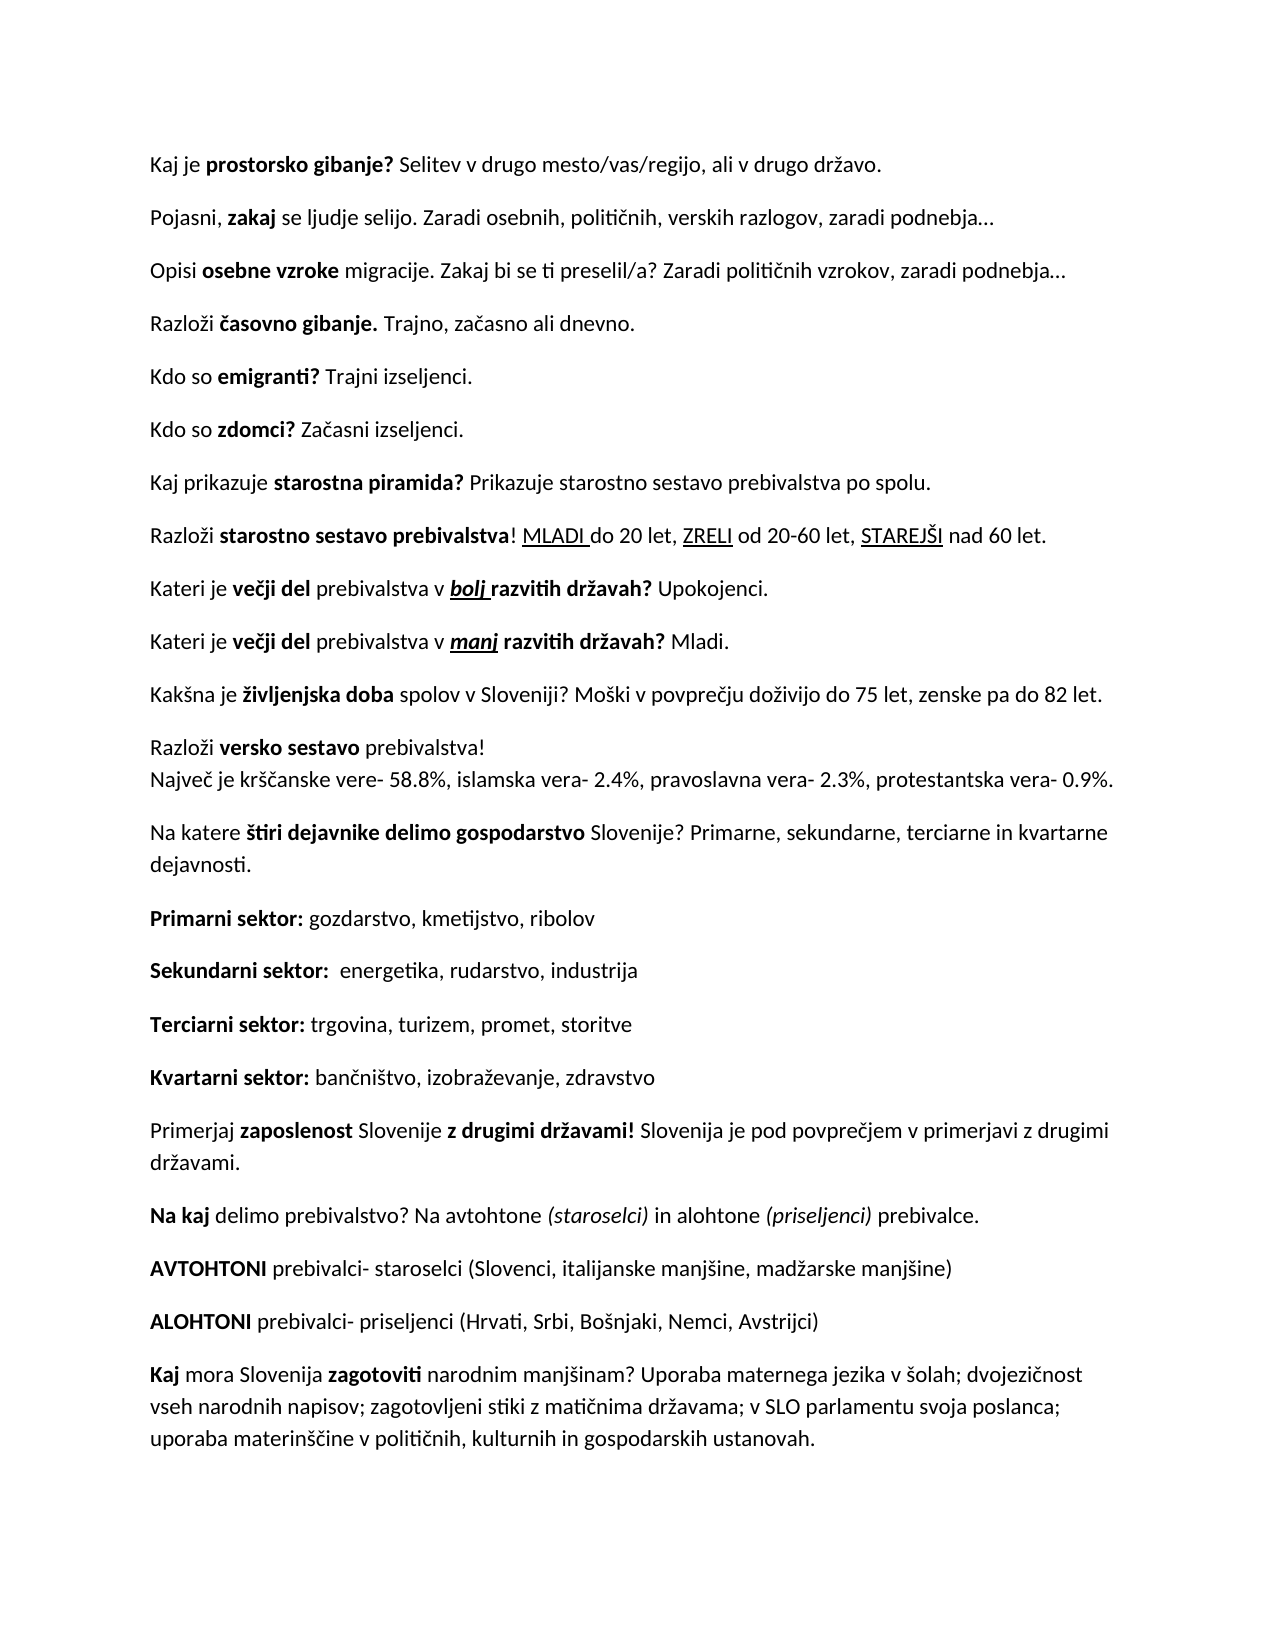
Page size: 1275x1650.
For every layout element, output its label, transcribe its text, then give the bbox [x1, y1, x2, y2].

text Kaj prikazuje starostna piramida? Prikazuje starostno sestavo prebivalstva po spolu. [150, 468, 1125, 496]
text Opisi osebne vzroke migracije. Zakaj bi se ti preselil/a? Zaradi političnih vzrokov, zaradi podnebja… [150, 256, 1125, 284]
text Kdo so emigranti? Trajni izseljenci. [150, 362, 1125, 390]
text Terciarni sektor: trgovina, turizem, promet, storitve [150, 1010, 1125, 1038]
text Razloži starostno sestavo prebivalstva! MLADI do 20 let, ZRELI od 20-60 let, STAREJŠI nad 60 let. [150, 521, 1125, 549]
text ALOHTONI prebivalci- priseljenci (Hrvati, Srbi, Bošnjaki, Nemci, Avstrijci) [150, 1307, 1125, 1335]
text Razloži časovno gibanje. Trajno, začasno ali dnevno. [150, 309, 1125, 337]
text Kdo so zdomci? Začasni izseljenci. [150, 415, 1125, 443]
text Kaj mora Slovenija zagotoviti narodnim manjšinam? Uporaba maternega jezika v šolah; dvojezičnost vseh narodnih napisov; zagotovljeni stiki z matičnima državama; v SLO parlamentu svoja poslanca; uporaba materinščine v političnih, kulturnih in gospodarskih ustanovah. [150, 1360, 1125, 1452]
text Sekundarni sektor: energetika, rudarstvo, industrija [150, 957, 1125, 985]
text Kakšna je življenjska doba spolov v Sloveniji? Moški v povprečju doživijo do 75 let, zenske pa do 82 let. [150, 680, 1125, 708]
text AVTOHTONI prebivalci- staroselci (Slovenci, italijanske manjšine, madžarske manjšine) [150, 1254, 1125, 1282]
text Primarni sektor: gozdarstvo, kmetijstvo, ribolov [150, 904, 1125, 932]
text Kaj je prostorsko gibanje? Selitev v drugo mesto/vas/regijo, ali v drugo državo. [150, 150, 1125, 178]
text Pojasni, zakaj se ljudje selijo. Zaradi osebnih, političnih, verskih razlogov, zaradi podnebja… [150, 203, 1125, 231]
text Primerjaj zaposlenost Slovenije z drugimi državami! Slovenija je pod povprečjem v primerjavi z drugimi državami. [150, 1116, 1125, 1176]
text Kvartarni sektor: bančništvo, izobraževanje, zdravstvo [150, 1063, 1125, 1091]
text Na kaj delimo prebivalstvo? Na avtohtone (staroselci) in alohtone (priseljenci) prebivalce. [150, 1201, 1125, 1229]
text Kateri je večji del prebivalstva v bolj razvitih državah? Upokojenci. [150, 574, 1125, 602]
text Razloži versko sestavo prebivalstva! Največ je krščanske vere- 58.8%, islamska vera- 2.4%, pravoslavna vera- 2.3%, protestantska vera- 0.9%. [150, 733, 1125, 793]
text Na katere štiri dejavnike delimo gospodarstvo Slovenije? Primarne, sekundarne, terciarne in kvartarne dejavnosti. [150, 818, 1125, 879]
text Kateri je večji del prebivalstva v manj razvitih državah? Mladi. [150, 627, 1125, 655]
